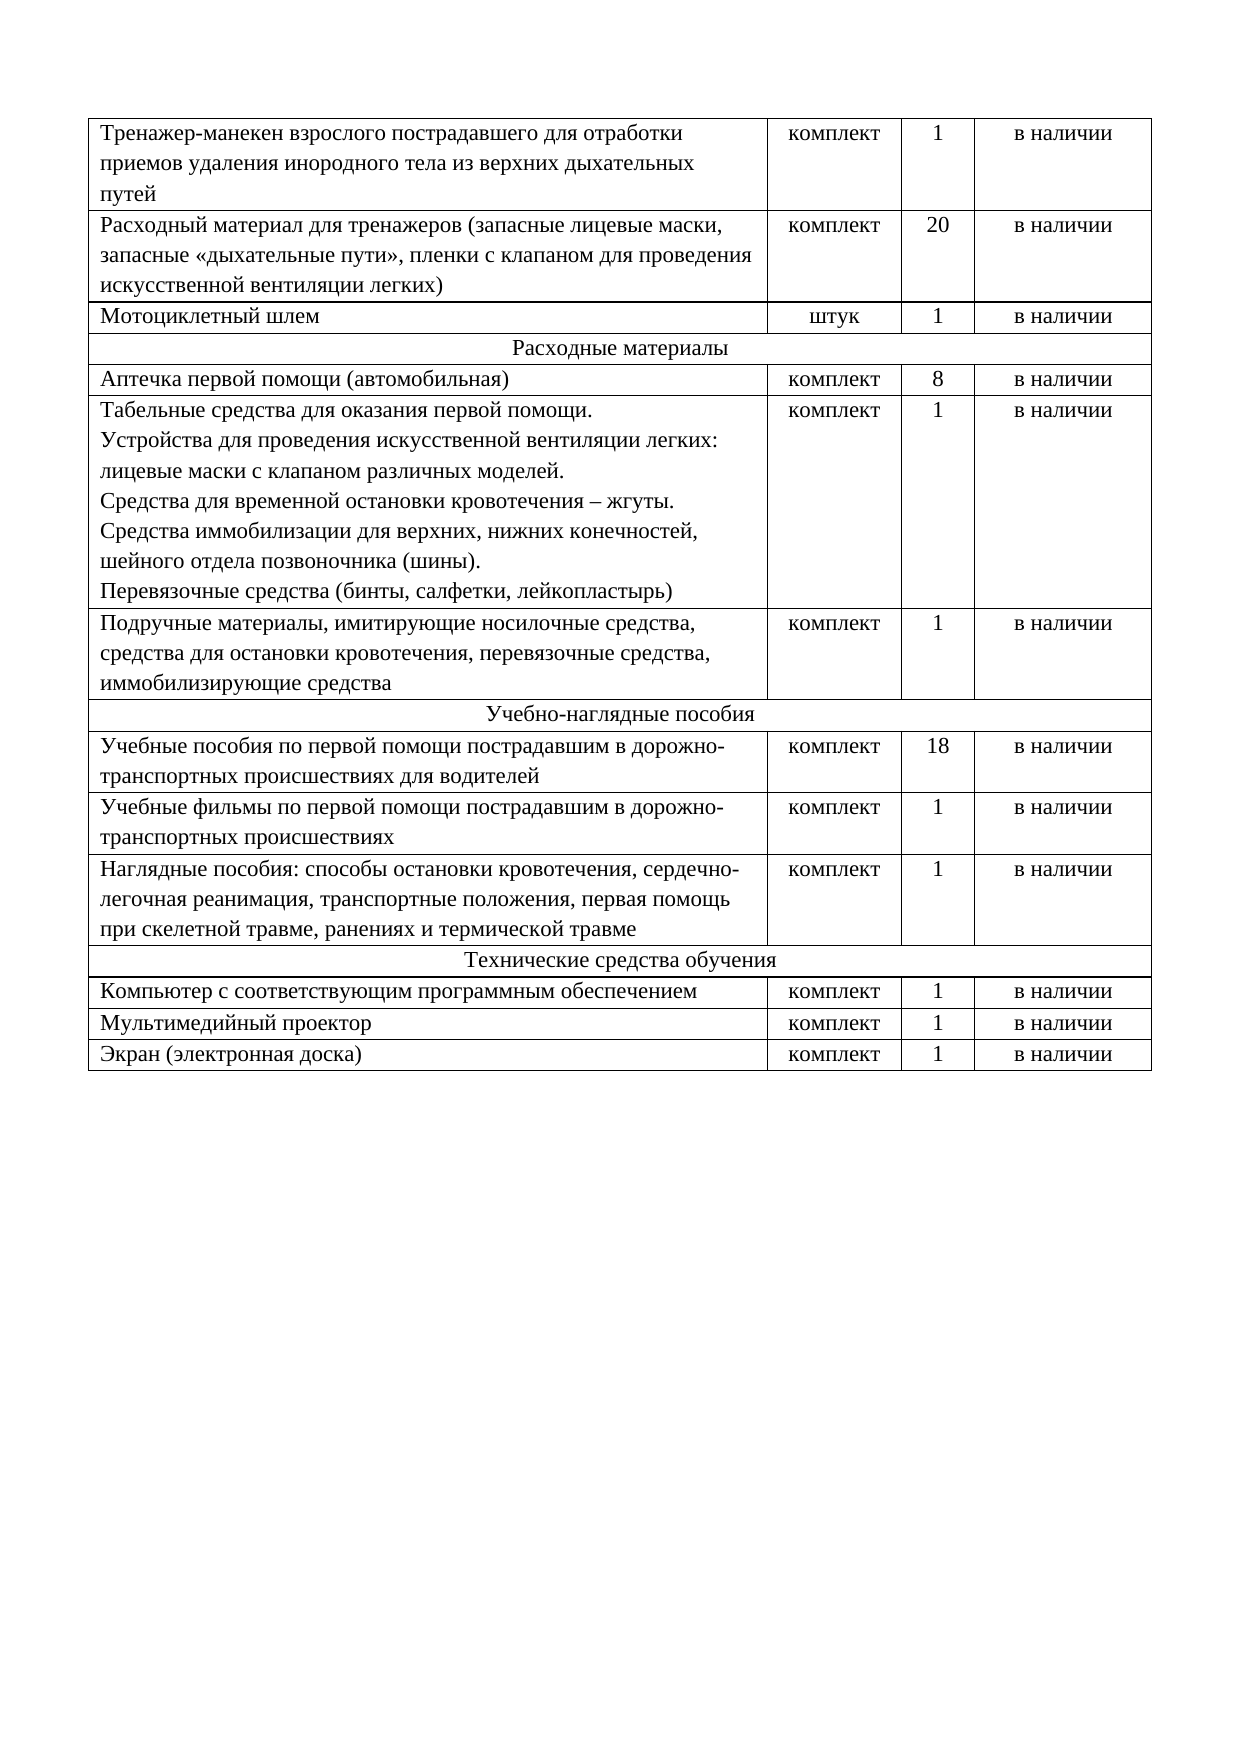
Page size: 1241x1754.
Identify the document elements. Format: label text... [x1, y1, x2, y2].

table_cell Подручные материалы, имитирующие носилочные средства, средства для остановки кровотечения, перевязочные средства, иммобилизирующие средства [89, 609, 767, 699]
table_cell Наглядные пособия: способы остановки кровотечения, сердечно-легочная реанимация, транспортные положения, первая помощь при скелетной травме, ранениях и термической травме [89, 855, 767, 945]
table_cell комплект [768, 365, 901, 395]
table_cell Учебные пособия по первой помощи пострадавшим в дорожно-транспортных происшествиях для водителей [89, 732, 767, 792]
table_cell комплект [768, 855, 901, 945]
table_cell комплект [768, 119, 901, 210]
table_cell Расходные материалы [89, 334, 1151, 364]
table_cell Учебно-наглядные пособия [89, 700, 1151, 731]
table_cell Тренажер-манекен взрослого пострадавшего для отработки приемов удаления инородного тела из верхних дыхательных путей [89, 119, 767, 210]
table_cell Учебные фильмы по первой помощи пострадавшим в дорожно-транспортных происшествиях [89, 793, 767, 853]
table_cell 18 [902, 732, 974, 792]
table_cell в наличии [975, 793, 1151, 853]
table_cell комплект [768, 396, 901, 608]
table_cell 1 [902, 1040, 974, 1070]
table_cell 1 [902, 978, 974, 1008]
table_cell 1 [902, 1009, 974, 1039]
table_cell Компьютер с соответствующим программным обеспечением [89, 978, 767, 1008]
table_cell Экран (электронная доска) [89, 1040, 767, 1070]
table_cell Аптечка первой помощи (автомобильная) [89, 365, 767, 395]
table_cell в наличии [975, 365, 1151, 395]
table_cell в наличии [975, 1040, 1151, 1070]
table_cell в наличии [975, 732, 1151, 792]
table_cell 1 [902, 793, 974, 853]
table_cell комплект [768, 609, 901, 699]
table_cell комплект [768, 1040, 901, 1070]
table_cell в наличии [975, 855, 1151, 945]
table_cell в наличии [975, 978, 1151, 1008]
table_cell 1 [902, 303, 974, 333]
table_cell штук [768, 303, 901, 333]
table_cell комплект [768, 211, 901, 301]
table_cell 8 [902, 365, 974, 395]
table_cell Расходный материал для тренажеров (запасные лицевые маски, запасные «дыхательные пути», пленки с клапаном для проведения искусственной вентиляции легких) [89, 211, 767, 301]
table_cell в наличии [975, 211, 1151, 301]
table_cell в наличии [975, 303, 1151, 333]
table_cell 1 [902, 609, 974, 699]
table_cell в наличии [975, 609, 1151, 699]
table_cell Мультимедийный проектор [89, 1009, 767, 1039]
table_cell в наличии [975, 119, 1151, 210]
table_cell Мотоциклетный шлем [89, 303, 767, 333]
table_cell в наличии [975, 396, 1151, 608]
table_cell в наличии [975, 1009, 1151, 1039]
table_cell 1 [902, 855, 974, 945]
table_cell Табельные средства для оказания первой помощи. Устройства для проведения искусственной вентиляции легких: лицевые маски с клапаном различных моделей. Средства для временной остановки кровотечения – жгуты. Средства иммобилизации для верхних, нижних конечностей, шейного отдела позвоночника (шины). Перевязочные средства (бинты, салфетки, лейкопластырь) [89, 396, 767, 608]
table_cell комплект [768, 1009, 901, 1039]
table_cell 1 [902, 396, 974, 608]
table_cell комплект [768, 978, 901, 1008]
table_cell комплект [768, 732, 901, 792]
table_cell комплект [768, 793, 901, 853]
table_cell Технические средства обучения [89, 946, 1151, 976]
table_cell 1 [902, 119, 974, 210]
table_cell 20 [902, 211, 974, 301]
